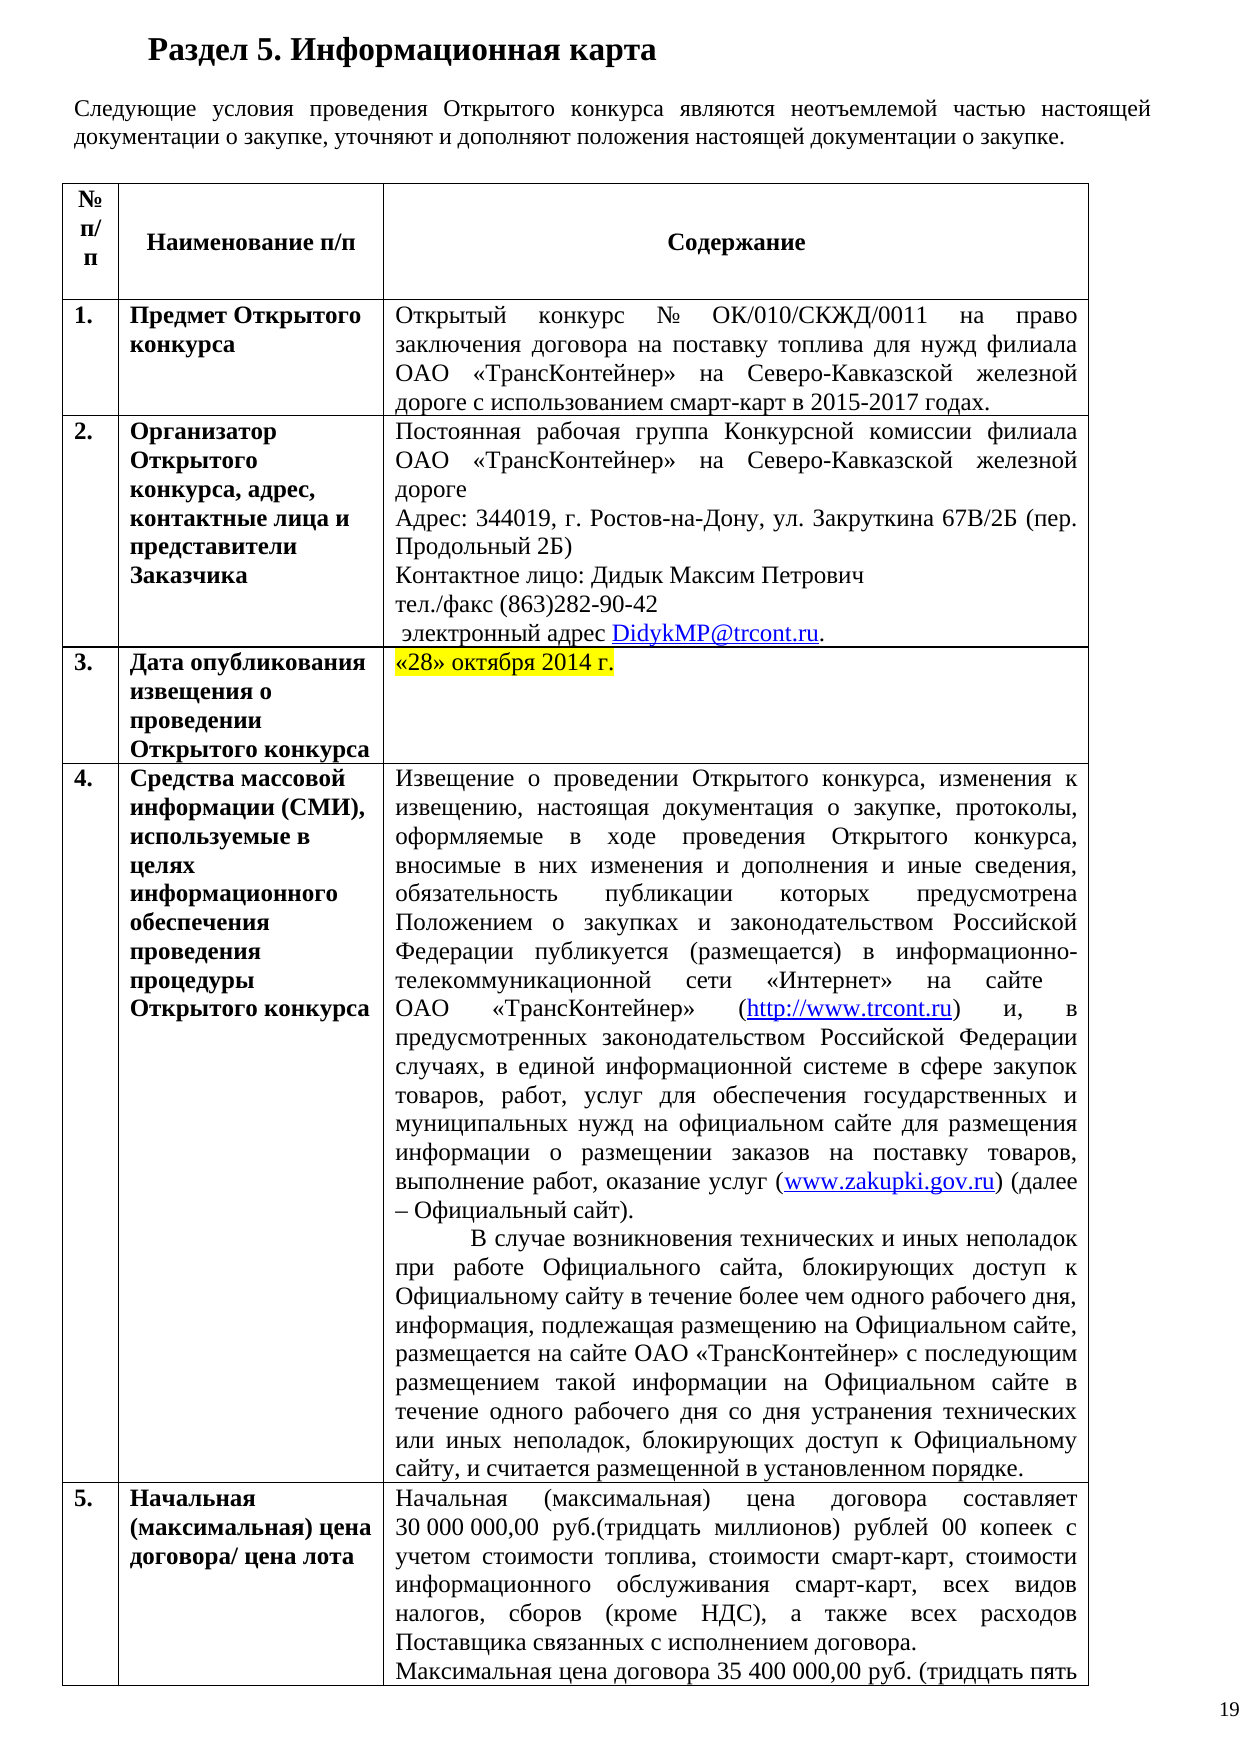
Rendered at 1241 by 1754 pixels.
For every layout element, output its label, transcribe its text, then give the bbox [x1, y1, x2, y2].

table_header Содержание [384, 184, 1088, 299]
text Раздел 5. Информационная карта [74, 29, 1152, 68]
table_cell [384, 1483, 1088, 1684]
table_header Наименование п/п [119, 184, 383, 299]
table_cell 2. [63, 416, 118, 646]
table_cell Средства массовой информации (СМИ), используемые в целях информационного обеспечения проведения процедуры Открытого конкурса [119, 764, 383, 1482]
table_cell Дата опубликования извещения о проведении Открытого конкурса [119, 648, 383, 762]
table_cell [119, 1483, 383, 1684]
table_cell Постоянная рабочая группа Конкурсной комиссии филиала ОАО «ТрансКонтейнер» на Северо-Кавказской железной дороге Адрес: 344019, г. Ростов-на-Дону, ул. Закруткина 67В/2Б (пер. Продольный 2Б) Контактное лицо: Дидык Максим Петрович тел./факс (863)282-90-42 электронный адрес DidykMP@trcont.ru. [384, 416, 1088, 646]
table_cell Извещение о проведении Открытого конкурса, изменения к извещению, настоящая документация о закупке, протоколы, оформляемые в ходе проведения Открытого конкурса, вносимые в них изменения и дополнения и иные сведения, обязательность публикации которых предусмотрена Положением о закупках и законодательством Российской Федерации публикуется (размещается) в информационно-телекоммуникационной сети «Интернет» на сайте ОАО «ТрансКонтейнер» (http://www.trcont.ru) и, в предусмотренных законодательством Российской Федерации случаях, в единой информационной системе в сфере закупок товаров, работ, услуг для обеспечения государственных и муниципальных нужд на официальном сайте для размещения информации о размещении заказов на поставку товаров, выполнение работ, оказание услуг (www.zakupki.gov.ru) (далее – Официальный сайт). В случае возникновения технических и иных неполадок при работе Официального сайта, блокирующих доступ к Официальному сайту в течение более чем одного рабочего дня, информация, подлежащая размещению на Официальном сайте, размещается на сайте ОАО «ТрансКонтейнер» с последующим размещением такой информации на Официальном сайте в течение одного рабочего дня со дня устранения технических или иных неполадок, блокирующих доступ к Официальному сайту, и считается размещенной в установленном порядке. [384, 764, 1088, 1482]
table_cell 1. [63, 300, 118, 415]
table_cell Организатор Открытого конкурса, адрес, контактные лица и представители Заказчика [119, 416, 383, 646]
table_cell Открытый конкурс № ОК/010/СКЖД/0011 на право заключения договора на поставку топлива для нужд филиала ОАО «ТрансКонтейнер» на Северо-Кавказской железной дороге с использованием смарт-карт в 2015-2017 годах. [384, 300, 1088, 415]
table_cell 5. [63, 1483, 118, 1684]
table_cell 3. [63, 648, 118, 762]
table_cell «28» октября 2014 г. [384, 648, 1088, 762]
table_header № п/п [63, 184, 118, 299]
text Следующие условия проведения Открытого конкурса являются неотъемлемой частью настоящей документации о закупке, уточняют и дополняют положения настоящей документации о закупке. [74, 94, 1152, 150]
table_cell Предмет Открытого конкурса [119, 300, 383, 415]
table_cell 4. [63, 764, 118, 1482]
